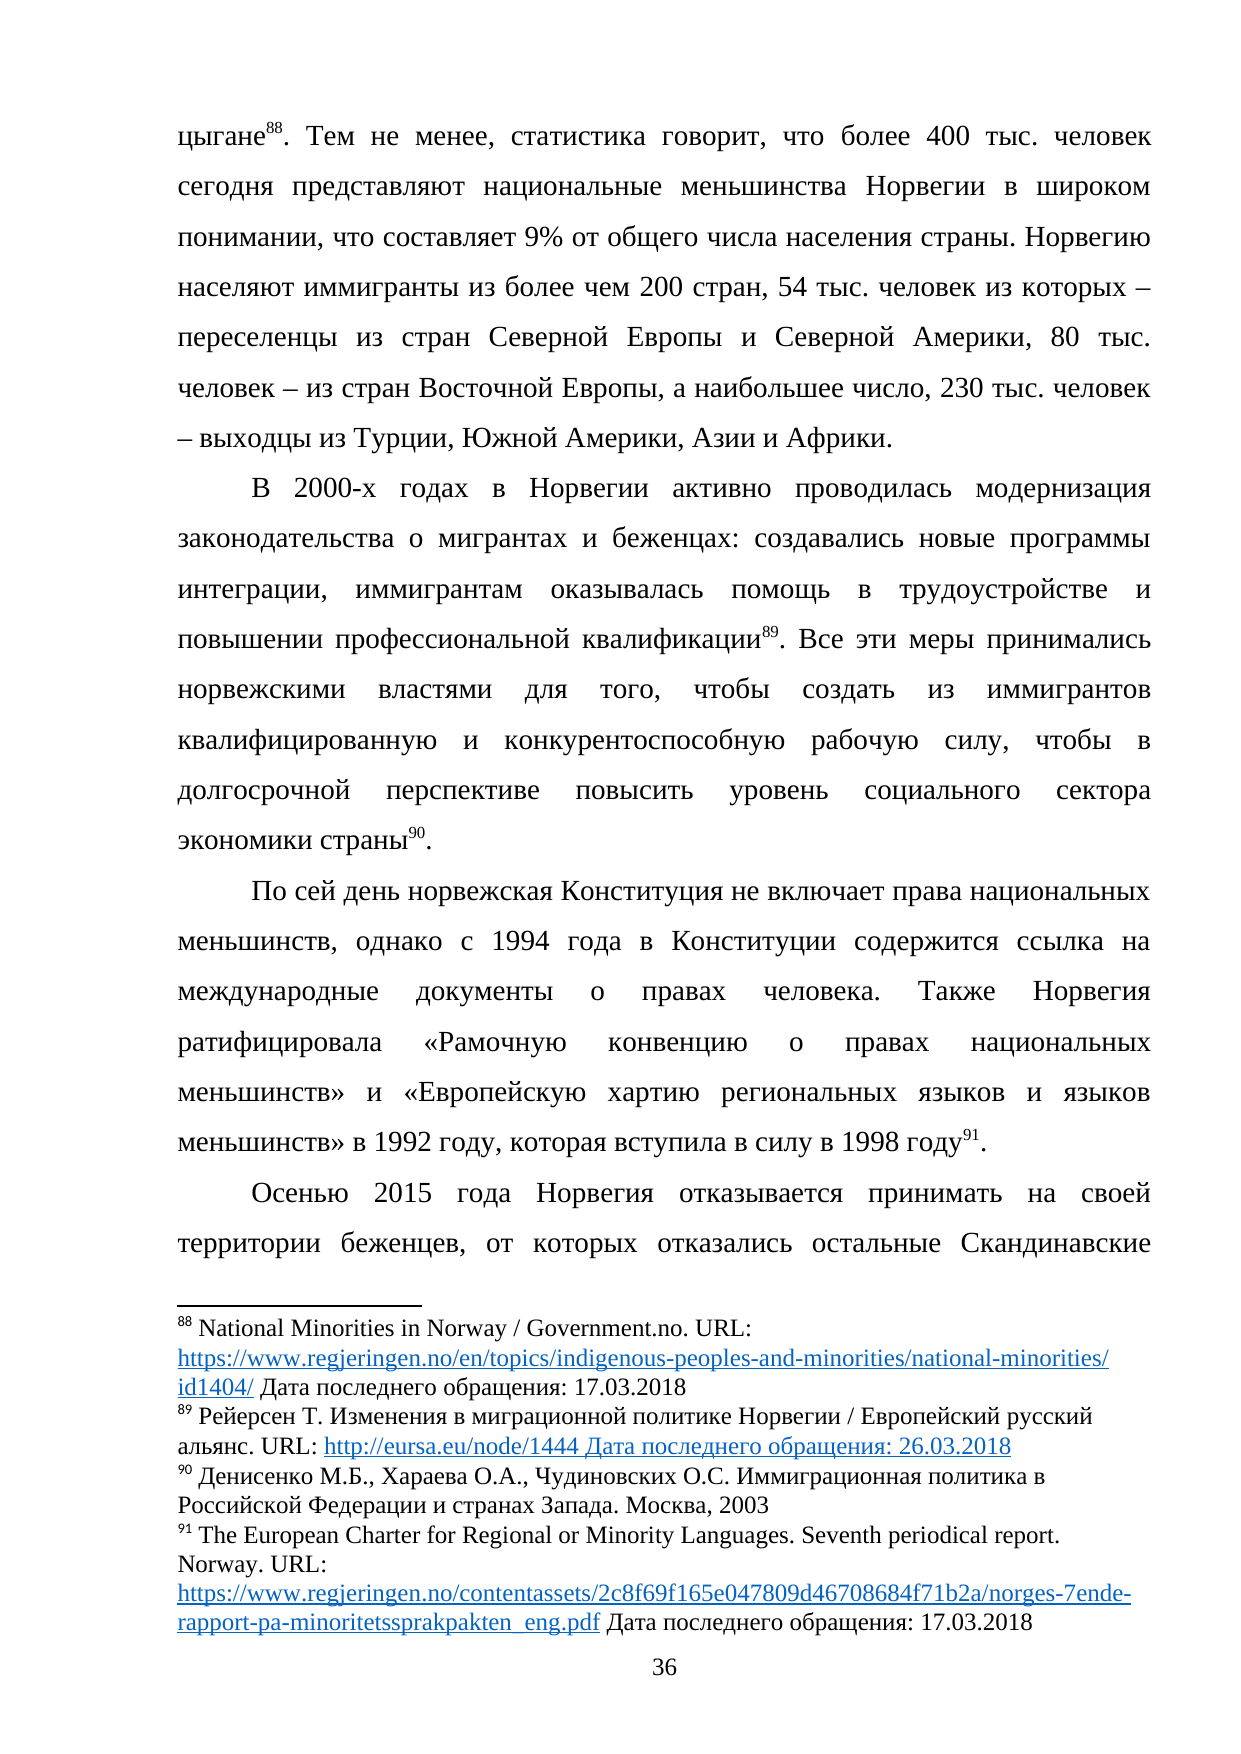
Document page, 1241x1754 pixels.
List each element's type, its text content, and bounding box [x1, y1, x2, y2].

text В 2000-х годах в Норвегии активно проводилась модернизация законодательства о мигрантах и беженцах: создавались новые программы интеграции, иммигрантам оказывалась помощь в трудоустройстве и повышении профессиональной квалификации. Все эти меры принимались норвежскими властями для того, чтобы создать из иммигрантов квалифицированную и конкурентоспособную рабочую силу, чтобы в долгосрочной перспективе повысить уровень социального сектора экономики страны. [177, 470, 1152, 856]
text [177, 1175, 1152, 1258]
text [177, 118, 1152, 453]
text По сей день норвежская Конституция не включает права национальных меньшинств, однако с 1994 года в Конституции содержится ссылка на международные документы о правах человека. Также Норвегия ратифицировала «Рамочную конвенцию о правах национальных меньшинств» и «Европейскую хартию региональных языков и языков меньшинств» в 1992 году, которая вступила в силу в 1998 году. [177, 873, 1152, 1158]
